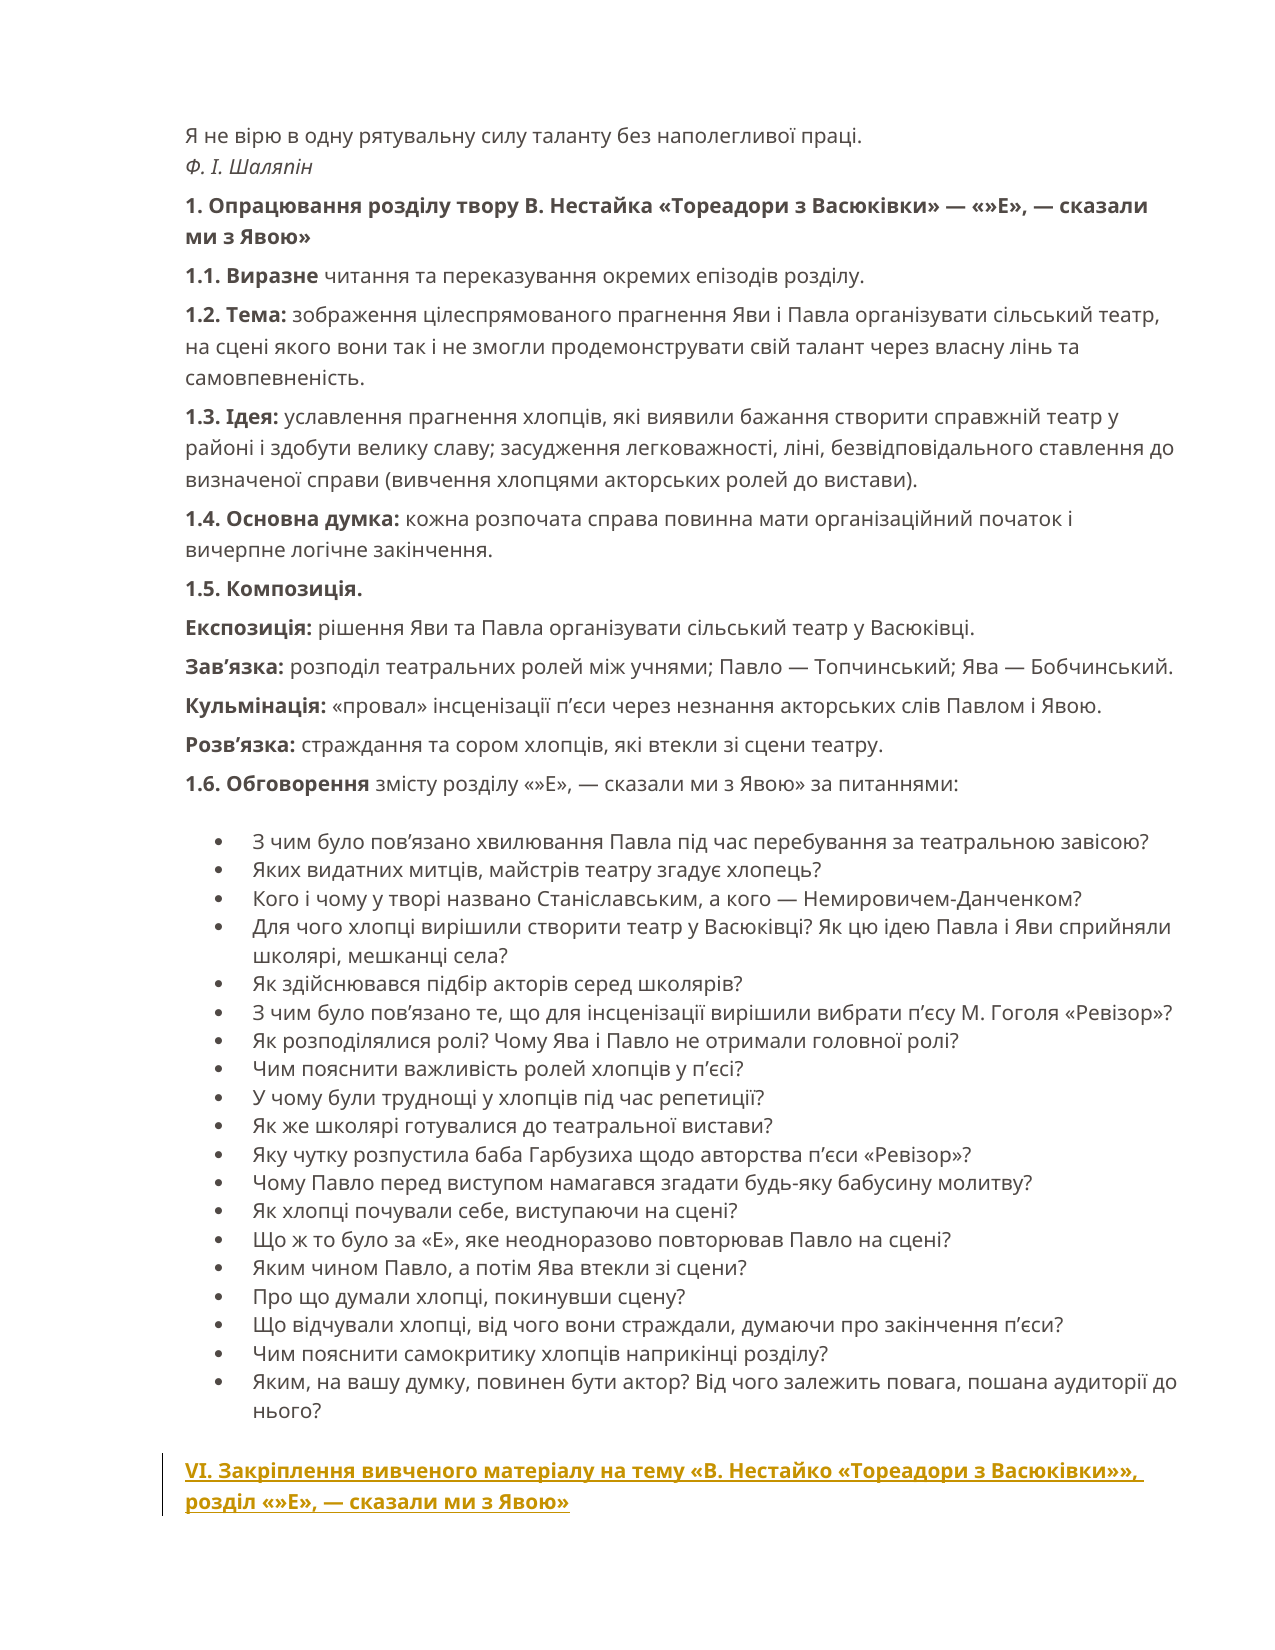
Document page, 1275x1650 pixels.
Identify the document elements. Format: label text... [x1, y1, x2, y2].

list Яким чином Павло, а потім Ява втекли зі сцени? [215, 1253, 1186, 1282]
list Чим пояснити самокритику хлопців наприкінці розділу? [215, 1339, 1186, 1367]
list Чим пояснити важливість ролей хлопців у п’єсі? [215, 1054, 1186, 1083]
text 1.4. Основна думка: кожна розпочата справа повинна мати організаційний початок і вичерпне логічне закінчення. [185, 501, 1179, 563]
list Як здійснювався підбір акторів серед школярів? [215, 969, 1186, 998]
text Я не вірю в одну рятувальну силу таланту без наполегливої праці. Ф. І. Шаляпін [185, 118, 1179, 181]
list Яку чутку розпустила баба Гарбузиха щодо авторства п’єси «Ревізор»? [215, 1140, 1186, 1168]
text 1. Опрацювання розділу твору В. Нестайка «Тореадори з Васюківки» — «»Е», — сказали ми з Явою» [185, 188, 1179, 251]
list Кого і чому у творі названо Станіславським, а кого — Немировичем-Данченком? [215, 884, 1186, 912]
list Як хлопці почували себе, виступаючи на сцені? [215, 1197, 1186, 1225]
text 1.2. Тема: зображення цілеспрямованого прагнення Яви і Павла організувати сільський театр, на сцені якого вони так і не змогли продемонструвати свій талант через власну лінь та самовпевненість. [185, 298, 1179, 392]
list Що відчували хлопці, від чого вони страждали, думаючи про закінчення п’єси? [215, 1310, 1186, 1339]
text 1.6. Обговорення змісту розділу «»Е», — сказали ми з Явою» за питаннями: [185, 767, 1179, 798]
list Для чого хлопці вирішили створити театр у Васюківці? Як цю ідею Павла і Яви сприйняли школярі, мешканці села? [215, 912, 1186, 969]
text Експозиція: рішення Яви та Павла організувати сільський театр у Васюківці. [185, 610, 1179, 642]
list Чому Павло перед виступом намагався згадати будь-яку бабусину молитву? [215, 1168, 1186, 1197]
text Кульмінація: «провал» інсценізації п’єси через незнання акторських слів Павлом і Явою. [185, 688, 1179, 720]
text Розв’язка: страждання та сором хлопців, які втекли зі сцени театру. [185, 727, 1179, 759]
list У чому були труднощі у хлопців під час репетиції? [215, 1083, 1186, 1111]
list Про що думали хлопці, покинувши сцену? [215, 1282, 1186, 1310]
text Зав’язка: розподіл театральних ролей між учнями; Павло — Топчинський; Ява — Бобчинський. [185, 649, 1179, 681]
list Як розподілялися ролі? Чому Ява і Павло не отримали головної ролі? [215, 1026, 1186, 1054]
text 1.3. Ідея: уславлення прагнення хлопців, які виявили бажання створити справжній театр у районі і здобути велику славу; засудження легковажності, ліні, безвідповідального ставлення до визначеної справи (вивчення хлопцями акторських ролей до вистави). [185, 399, 1179, 493]
list З чим було пов’язано хвилювання Павла під час перебування за театральною завісою? [215, 827, 1186, 855]
list Яких видатних митців, майстрів театру згадує хлопець? [215, 855, 1186, 884]
list З чим було пов’язано те, що для інсценізації вирішили вибрати п’єсу М. Гоголя «Ревізор»? [215, 998, 1186, 1026]
list Яким, на вашу думку, повинен бути актор? Від чого залежить повага, пошана аудиторії до нього? [215, 1367, 1186, 1424]
text 1.1. Виразне читання та переказування окремих епізодів розділу. [185, 259, 1179, 290]
list Як же школярі готувалися до театральної вистави? [215, 1111, 1186, 1140]
text 1.5. Композиція. [185, 571, 1179, 602]
list Що ж то було за «Е», яке неодноразово повторював Павло на сцені? [215, 1225, 1186, 1253]
